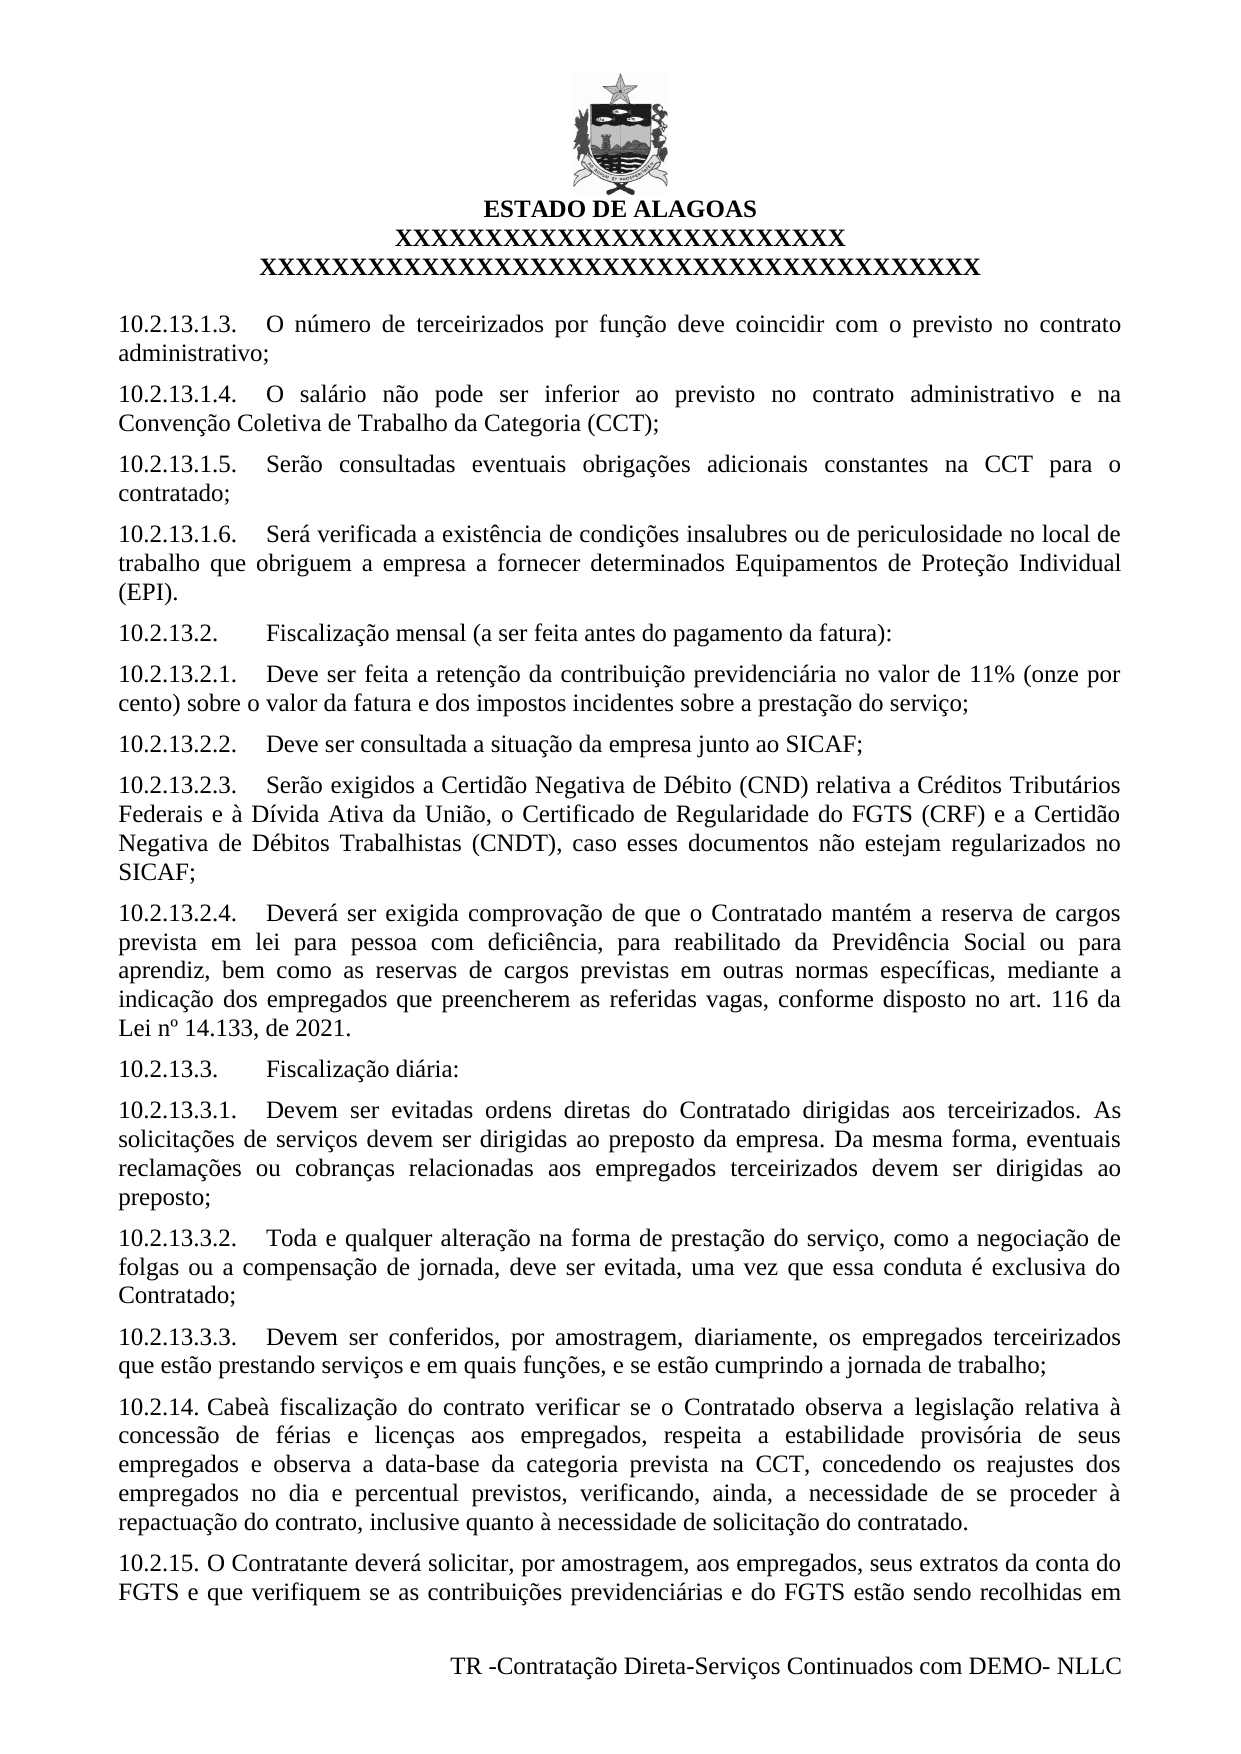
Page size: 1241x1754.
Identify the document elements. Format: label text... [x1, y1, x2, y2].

list Será verificada a existência de condições insalubres ou de periculosidade no local de trabalho que obriguem a empresa a fornecer determinados Equipamentos de Proteção Individual (EPI). [118, 519, 1122, 605]
list Devem ser evitadas ordens diretas do Contratado dirigidas aos terceirizados. As solicitações de serviços devem ser dirigidas ao preposto da empresa. Da mesma forma, eventuais reclamações ou cobranças relacionadas aos empregados terceirizados devem ser dirigidas ao preposto; [118, 1095, 1122, 1210]
list Cabeà fiscalização do contrato verificar se o Contratado observa a legislação relativa à concessão de férias e licenças aos empregados, respeita a estabilidade provisória de seus empregados e observa a data-base da categoria prevista na CCT, concedendo os reajustes dos empregados no dia e percentual previstos, verificando, ainda, a necessidade de se proceder à repactuação do contrato, inclusive quanto à necessidade de solicitação do contratado. [118, 1392, 1122, 1535]
list Serão consultadas eventuais obrigações adicionais constantes na CCT para o contratado; [118, 449, 1122, 507]
list O salário não pode ser inferior ao previsto no contrato administrativo e na Convenção Coletiva de Trabalho da Categoria (CCT); [118, 379, 1122, 437]
picture [572, 73, 668, 195]
list Devem ser conferidos, por amostragem, diariamente, os empregados terceirizados que estão prestando serviços e em quais funções, e se estão cumprindo a jornada de trabalho; [118, 1322, 1122, 1379]
list Fiscalização diária: [118, 1054, 1122, 1083]
list Fiscalização mensal (a ser feita antes do pagamento da fatura): [118, 618, 1122, 647]
list Toda e qualquer alteração na forma de prestação do serviço, como a negociação de folgas ou a compensação de jornada, deve ser evitada, uma vez que essa conduta é exclusiva do Contratado; [118, 1223, 1122, 1309]
list O número de terceirizados por função deve coincidir com o previsto no contrato administrativo; [118, 309, 1122, 367]
list Deve ser consultada a situação da empresa junto ao SICAF; [118, 729, 1122, 758]
list Deve ser feita a retenção da contribuição previdenciária no valor de 11% (onze por cento) sobre o valor da fatura e dos impostos incidentes sobre a prestação do serviço; [118, 659, 1122, 717]
list Deverá ser exigida comprovação de que o Contratado mantém a reserva de cargos prevista em lei para pessoa com deficiência, para reabilitado da Previdência Social ou para aprendiz, bem como as reservas de cargos previstas em outras normas específicas, mediante a indicação dos empregados que preencherem as referidas vagas, conforme disposto no art. 116 da Lei nº 14.133, de 2021. [118, 898, 1122, 1042]
list Serão exigidos a Certidão Negativa de Débito (CND) relativa a Créditos Tributários Federais e à Dívida Ativa da União, o Certificado de Regularidade do FGTS (CRF) e a Certidão Negativa de Débitos Trabalhistas (CNDT), caso esses documentos não estejam regularizados no SICAF; [118, 770, 1122, 885]
